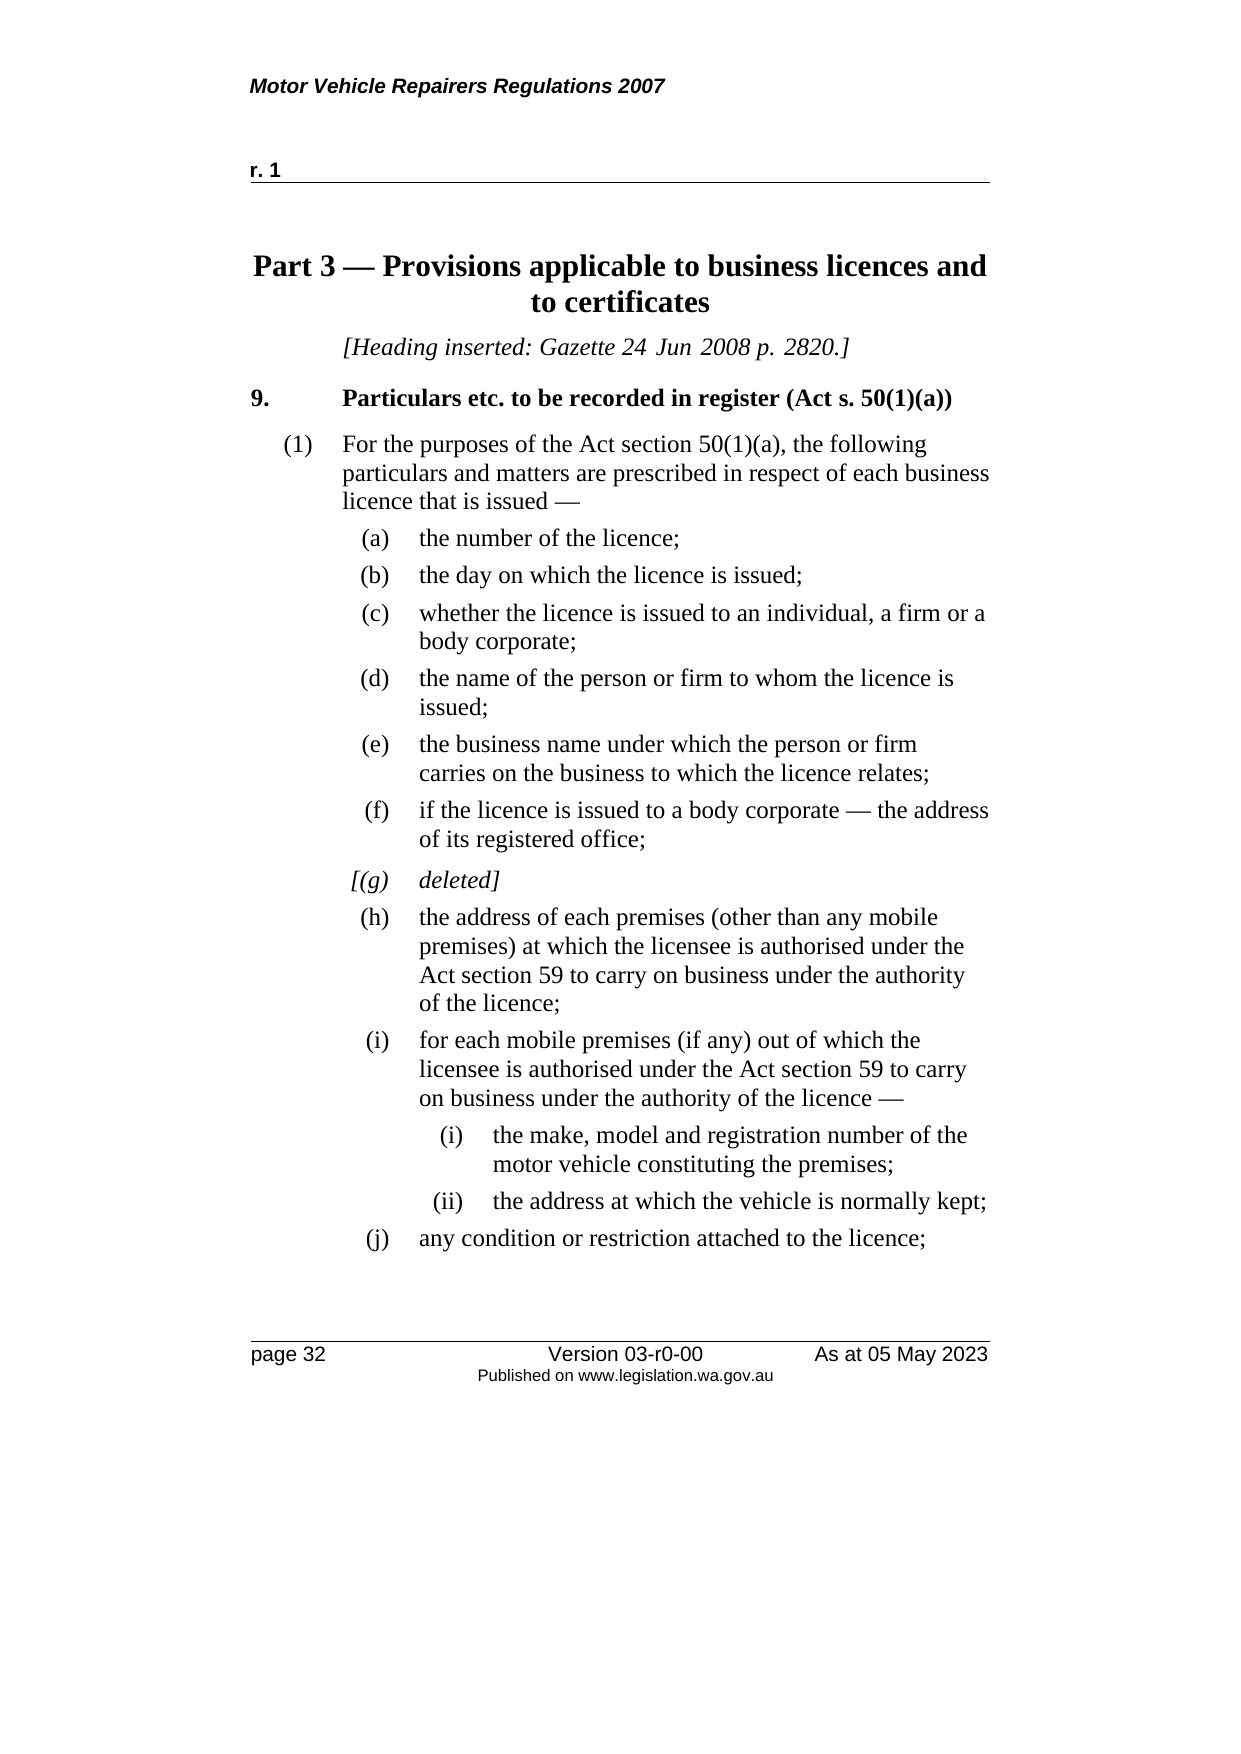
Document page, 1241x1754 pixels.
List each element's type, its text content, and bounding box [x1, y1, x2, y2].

text (a) the number of the licence; [251, 523, 990, 552]
text (h) the address of each premises (other than any mobile premises) at which the licensee is authorised under the Act section 59 to carry on business under the authority of the licence; [251, 902, 990, 1017]
text (1) For the purposes of the Act section 50(1)(a), the following particulars and matters are prescribed in respect of each business licence that is issued — [251, 429, 990, 515]
subtitle [Heading inserted: Gazette 24 Jun 2008 p. 2820.] [251, 332, 990, 361]
text (j) any condition or restriction attached to the licence; [251, 1223, 990, 1252]
text (e) the business name under which the person or firm carries on the business to which the licence relates; [251, 729, 990, 787]
text (i) for each mobile premises (if any) out of which the licensee is authorised under the Act section 59 to carry on business under the authority of the licence — [251, 1026, 990, 1112]
subtitle Part 3 — Provisions applicable to business licences and to certificates [251, 247, 990, 319]
text (i) the make, model and registration number of the motor vehicle constituting the premises; [251, 1120, 990, 1178]
text (ii) the address at which the vehicle is normally kept; [251, 1186, 990, 1215]
text (b) the day on which the licence is issued; [251, 561, 990, 589]
text (c) whether the licence is issued to an individual, a firm or a body corporate; [251, 598, 990, 655]
text [(g) deleted] [251, 865, 990, 894]
text (d) the name of the person or firm to whom the licence is issued; [251, 663, 990, 721]
text (f) if the licence is issued to a body corporate — the address of its registered office; [251, 795, 990, 853]
subtitle 9. Particulars etc. to be recorded in register (Act s. 50(1)(a)) [251, 383, 990, 412]
